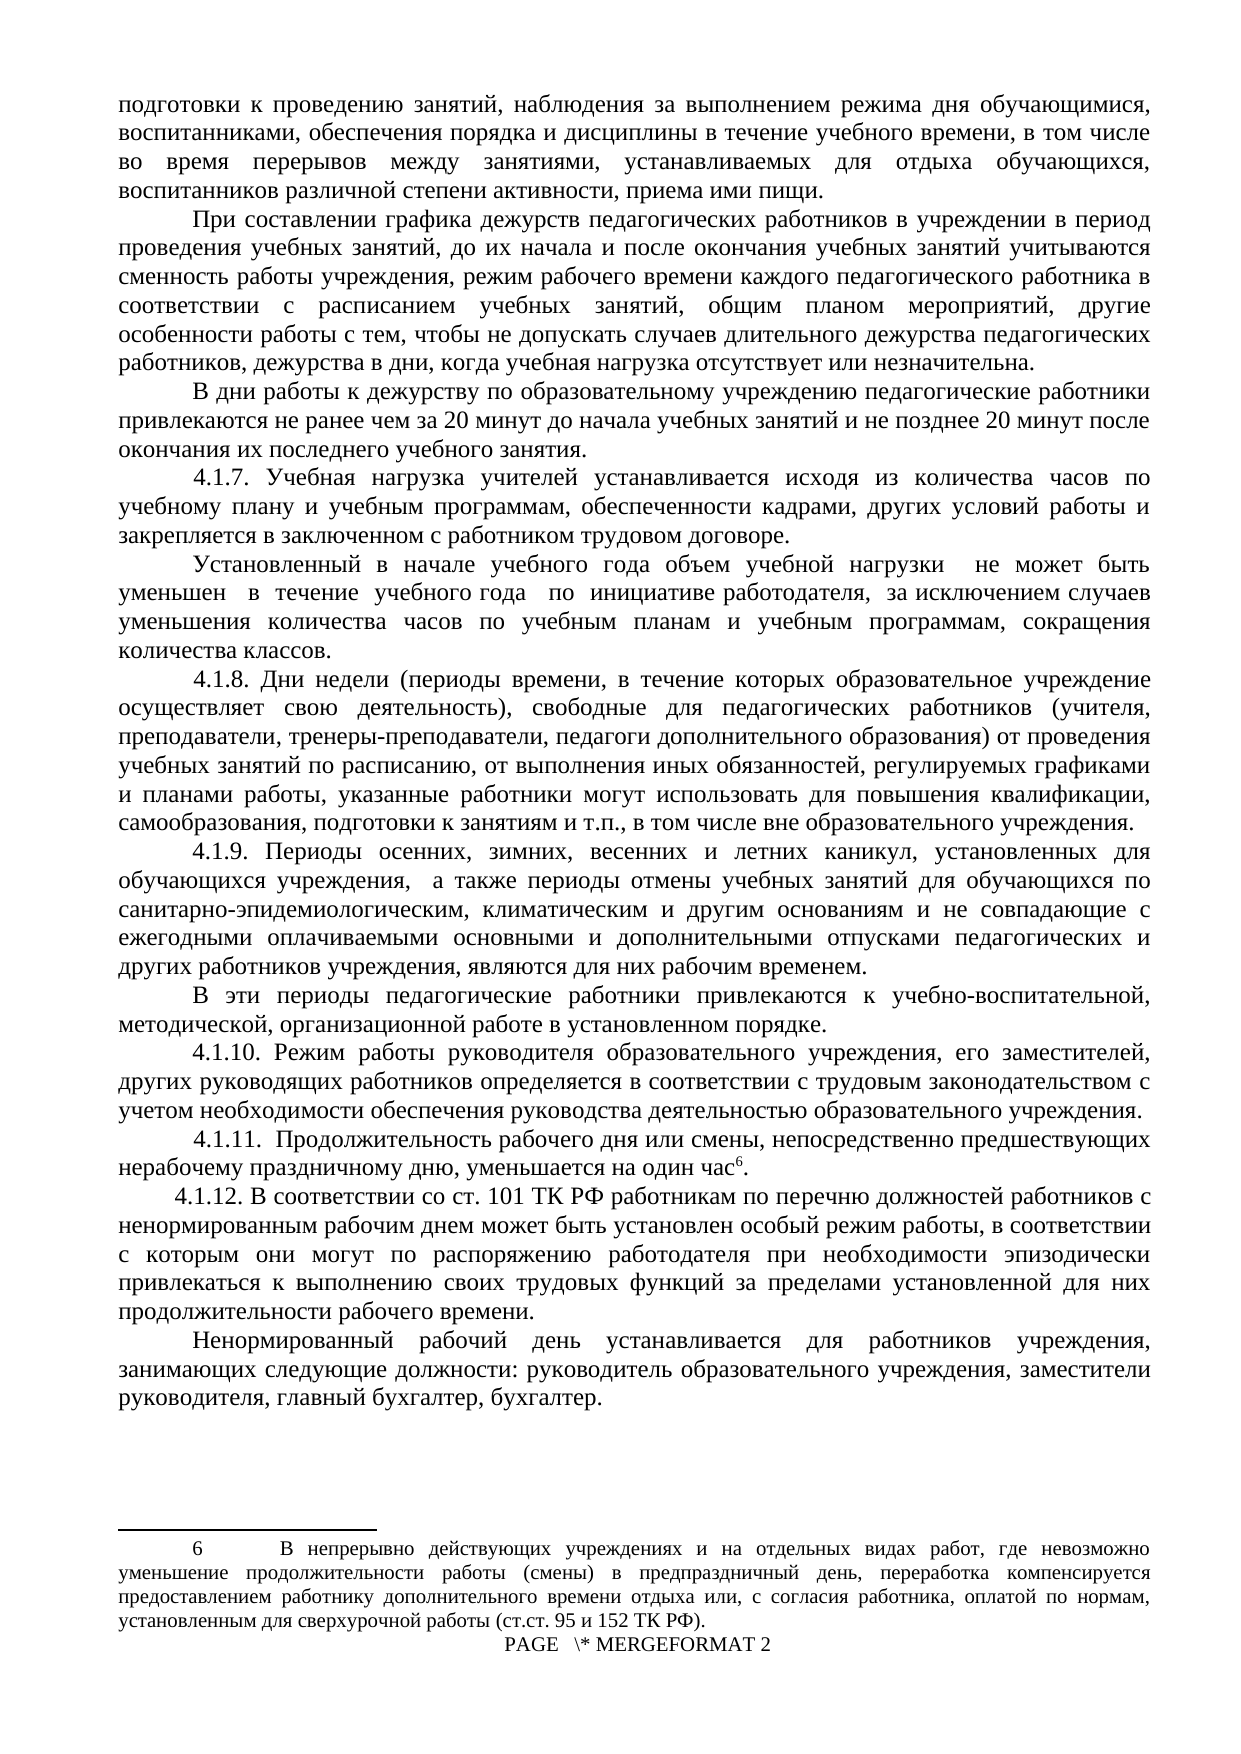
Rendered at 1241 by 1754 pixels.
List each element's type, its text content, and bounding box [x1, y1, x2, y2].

text 4.1.8. Дни недели (периоды времени, в течение которых образовательное учреждение осуществляет свою деятельность), свободные для педагогических работников (учителя, преподаватели, тренеры-преподаватели, педагоги дополнительного образования) от проведения учебных занятий по расписанию, от выполнения иных обязанностей, регулируемых графиками и планами работы, указанные работники могут использовать для повышения квалификации, самообразования, подготовки к занятиям и т.п., в том числе вне образовательного учреждения. [118, 664, 1152, 836]
text 4.1.12. В соответствии со ст. 101 ТК РФ работникам по перечню должностей работников с ненормированным рабочим днем может быть установлен особый режим работы, в соответствии с которым они могут по распоряжению работодателя при необходимости эпизодически привлекаться к выполнению своих трудовых функций за пределами установленной для них продолжительности рабочего времени. [118, 1181, 1152, 1325]
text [118, 89, 1152, 204]
text 4.1.9. Периоды осенних, зимних, весенних и летних каникул, установленных для обучающихся учреждения, а также периоды отмены учебных занятий для обучающихся по санитарно-эпидемиологическим, климатическим и другим основаниям и не совпадающие с ежегодными оплачиваемыми основными и дополнительными отпусками педагогических и других работников учреждения, являются для них рабочим временем. [118, 836, 1152, 980]
text 4.1.7. Учебная нагрузка учителей устанавливается исходя из количества часов по учебному плану и учебным программам, обеспеченности кадрами, других условий работы и закрепляется в заключенном с работником трудовом договоре. [118, 462, 1152, 549]
text В эти периоды педагогические работники привлекаются к учебно-воспитательной, методической, организационной работе в установленном порядке. [118, 980, 1152, 1037]
text При составлении графика дежурств педагогических работников в учреждении в период проведения учебных занятий, до их начала и после окончания учебных занятий учитываются сменность работы учреждения, режим рабочего времени каждого педагогического работника в соответствии с расписанием учебных занятий, общим планом мероприятий, другие особенности работы с тем, чтобы не допускать случаев длительного дежурства педагогических работников, дежурства в дни, когда учебная нагрузка отсутствует или незначительна. [118, 204, 1152, 376]
text В дни работы к дежурству по образовательному учреждению педагогические работники привлекаются не ранее чем за 20 минут до начала учебных занятий и не позднее 20 минут после окончания их последнего учебного занятия. [118, 376, 1152, 462]
text Ненормированный рабочий день устанавливается для работников учреждения, занимающих следующие должности: руководитель образовательного учреждения, заместители руководителя, главный бухгалтер, бухгалтер. [118, 1325, 1152, 1411]
text Установленный в начале учебного года объем учебной нагрузки не может быть уменьшен в течение учебного года по инициативе работодателя, за исключением случаев уменьшения количества часов по учебным планам и учебным программам, сокращения количества классов. [118, 549, 1152, 664]
text 4.1.10. Режим работы руководителя образовательного учреждения, его заместителей, других руководящих работников определяется в соответствии с трудовым законодательством с учетом необходимости обеспечения руководства деятельностью образовательного учреждения. [118, 1037, 1152, 1124]
text 4.1.11. Продолжительность рабочего дня или смены, непосредственно предшествующих нерабочему праздничному дню, уменьшается на один час. [118, 1124, 1152, 1181]
